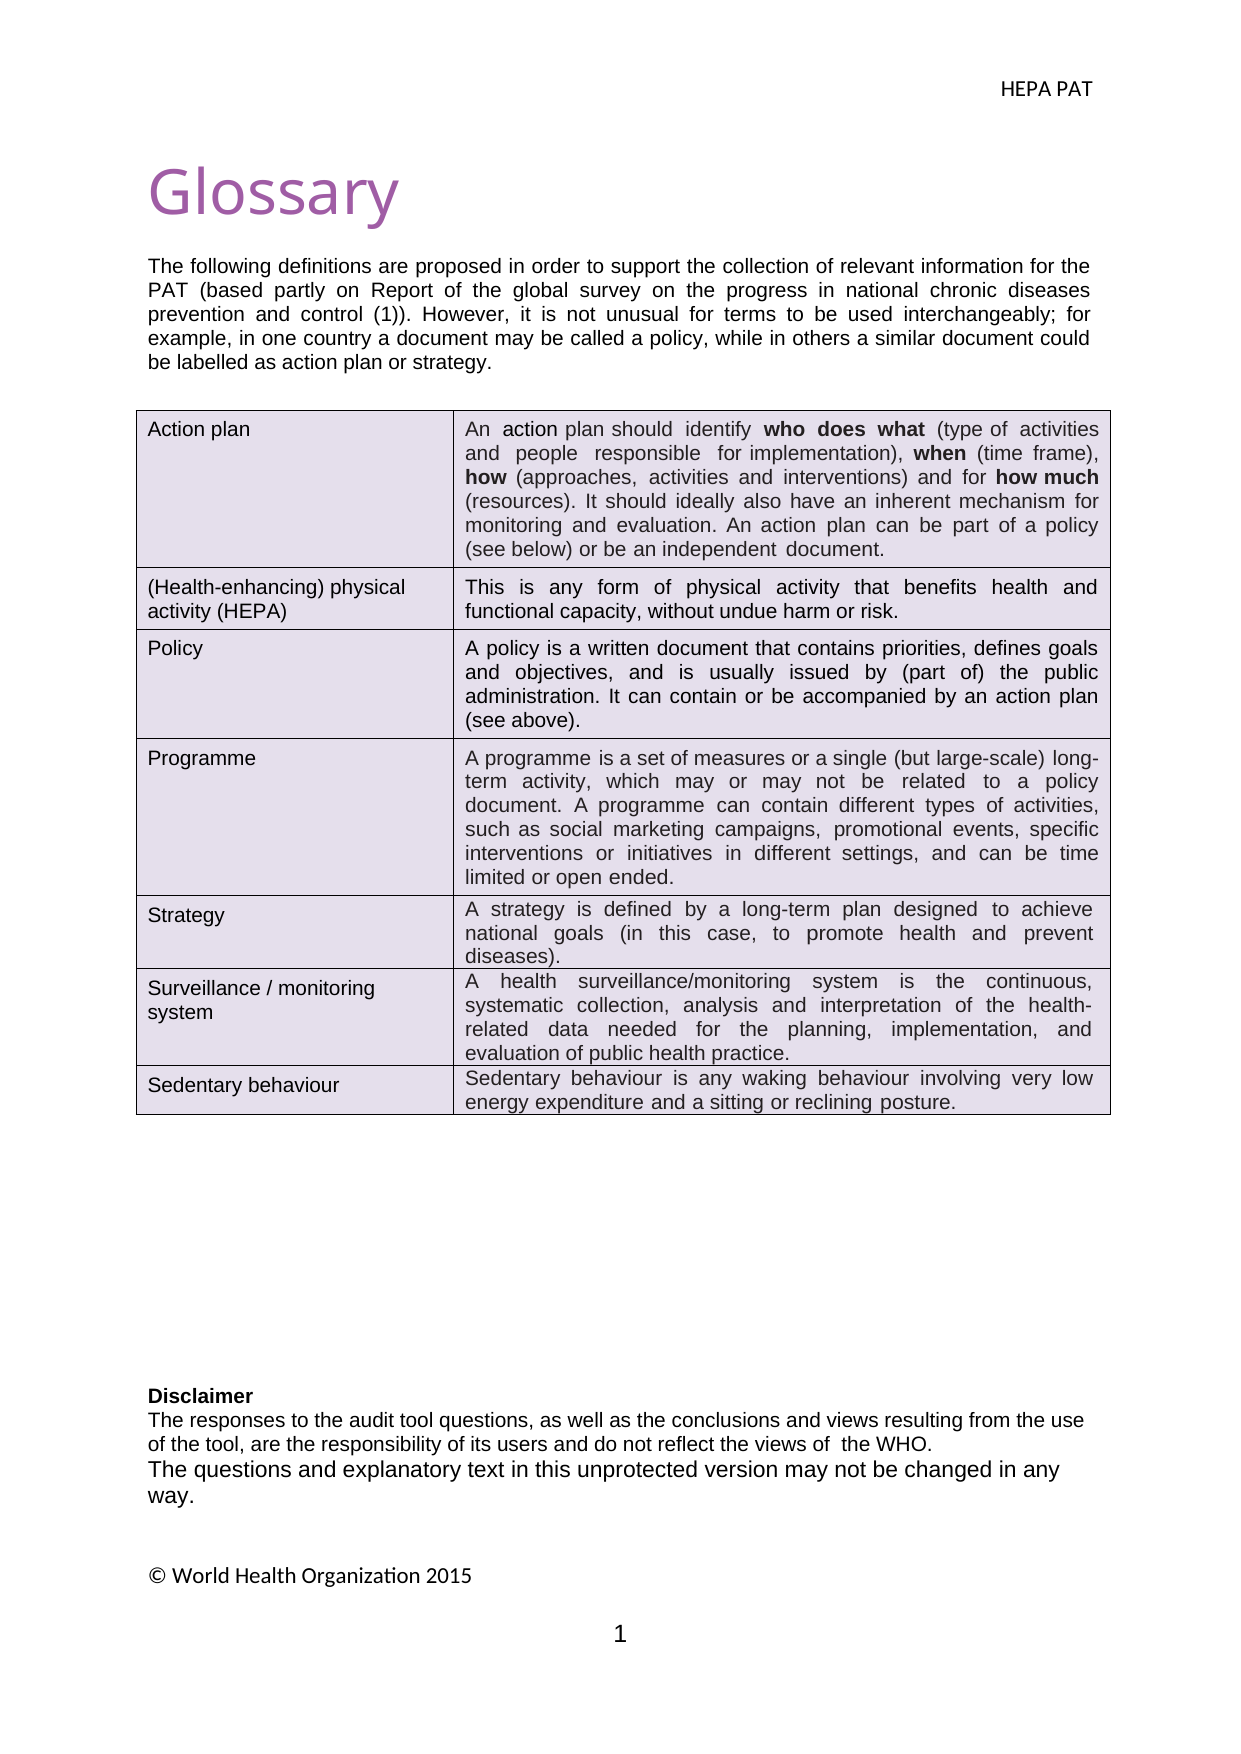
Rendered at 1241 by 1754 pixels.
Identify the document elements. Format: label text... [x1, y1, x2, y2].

table_cell Programme [137, 739, 453, 895]
table_cell (Health-enhancing) physical activity (HEPA) [137, 568, 453, 629]
table_header Action plan [137, 411, 453, 567]
table_cell Policy [137, 630, 453, 738]
text The questions and explanatory text in this unprotected version may not be changed in any way. [148, 1456, 1092, 1509]
text Glossary [148, 148, 1092, 233]
table_cell A strategy is defined by a long-term plan designed to achieve national goals (in this case, to promote health and prevent diseases). [454, 896, 1110, 968]
table_cell A policy is a written document that contains priorities, defines goals and objectives, and is usually issued by (part of) the public administration. It can contain or be accompanied by an action plan (see above). [454, 630, 1110, 738]
text The following definitions are proposed in order to support the collection of relevant information for the PAT (based partly on Report of the global survey on the progress in national chronic diseases prevention and control (1)). However, it is not unusual for terms to be used interchangeably; for example, in one country a document may be called a policy, while in others a similar document could be labelled as action plan or strategy. [148, 254, 1092, 373]
table_header An action plan should identify who does what (type of activities and people responsible for implementation), when (time frame), how (approaches, activities and interventions) and for how much (resources). It should ideally also have an inherent mechanism for monitoring and evaluation. An action plan can be part of a policy (see below) or be an independent document. [454, 411, 1110, 567]
text Disclaimer [148, 1384, 1094, 1408]
table_cell Sedentary behaviour is any waking behaviour involving very low energy expenditure and a sitting or reclining posture. [454, 1066, 1110, 1114]
table_cell A health surveillance/monitoring system is the continuous, systematic collection, analysis and interpretation of the health-related data needed for the planning, implementation, and evaluation of public health practice. [454, 969, 1110, 1065]
table_cell Strategy [137, 896, 453, 968]
text The responses to the audit tool questions, as well as the conclusions and views resulting from the use of the tool, are the responsibility of its users and do not reflect the views of the WHO. [148, 1408, 1092, 1456]
table_cell A programme is a set of measures or a single (but large-scale) long-term activity, which may or may not be related to a policy document. A programme can contain different types of activities, such as social marketing campaigns, promotional events, specific interventions or initiatives in different settings, and can be time limited or open ended. [454, 739, 1110, 895]
table_cell This is any form of physical activity that benefits health and functional capacity, without undue harm or risk. [454, 568, 1110, 629]
table_cell Sedentary behaviour [137, 1066, 453, 1114]
table_cell Surveillance / monitoring system [137, 969, 453, 1065]
text © World Health Organization 2015 [148, 1561, 1092, 1590]
